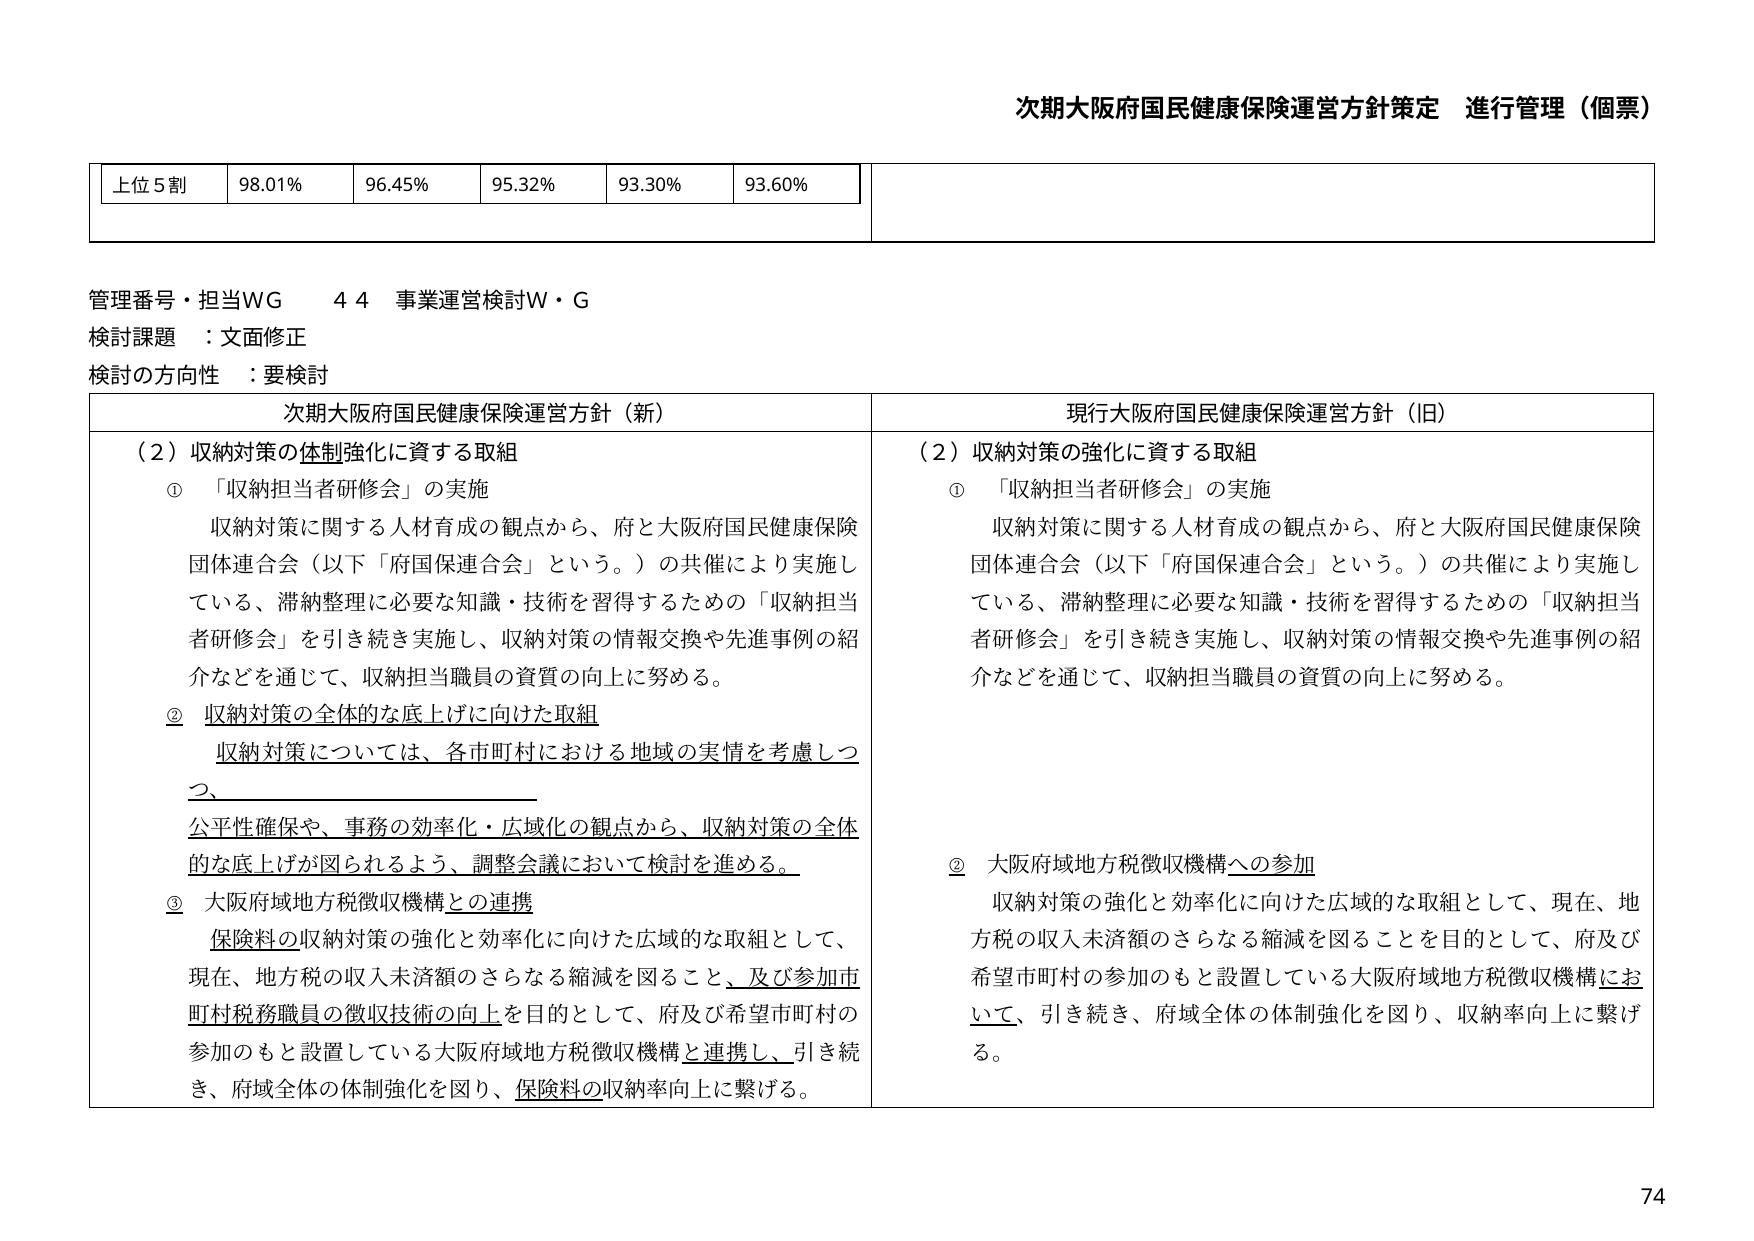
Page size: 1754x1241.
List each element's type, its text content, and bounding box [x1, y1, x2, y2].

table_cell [872, 164, 1654, 241]
text 検討の方向性 ：要検討 [89, 355, 1665, 392]
table_header 次期大阪府国民健康保険運営方針（新） [90, 394, 871, 431]
text 検討課題 ：文面修正 [89, 317, 1665, 355]
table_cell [90, 432, 871, 1107]
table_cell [90, 164, 871, 241]
text 管理番号・担当ＷＧ ４４ 事業運営検討Ｗ・Ｇ [89, 280, 1665, 317]
table_header 現行大阪府国民健康保険運営方針（旧） [872, 394, 1653, 431]
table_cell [872, 432, 1653, 1107]
